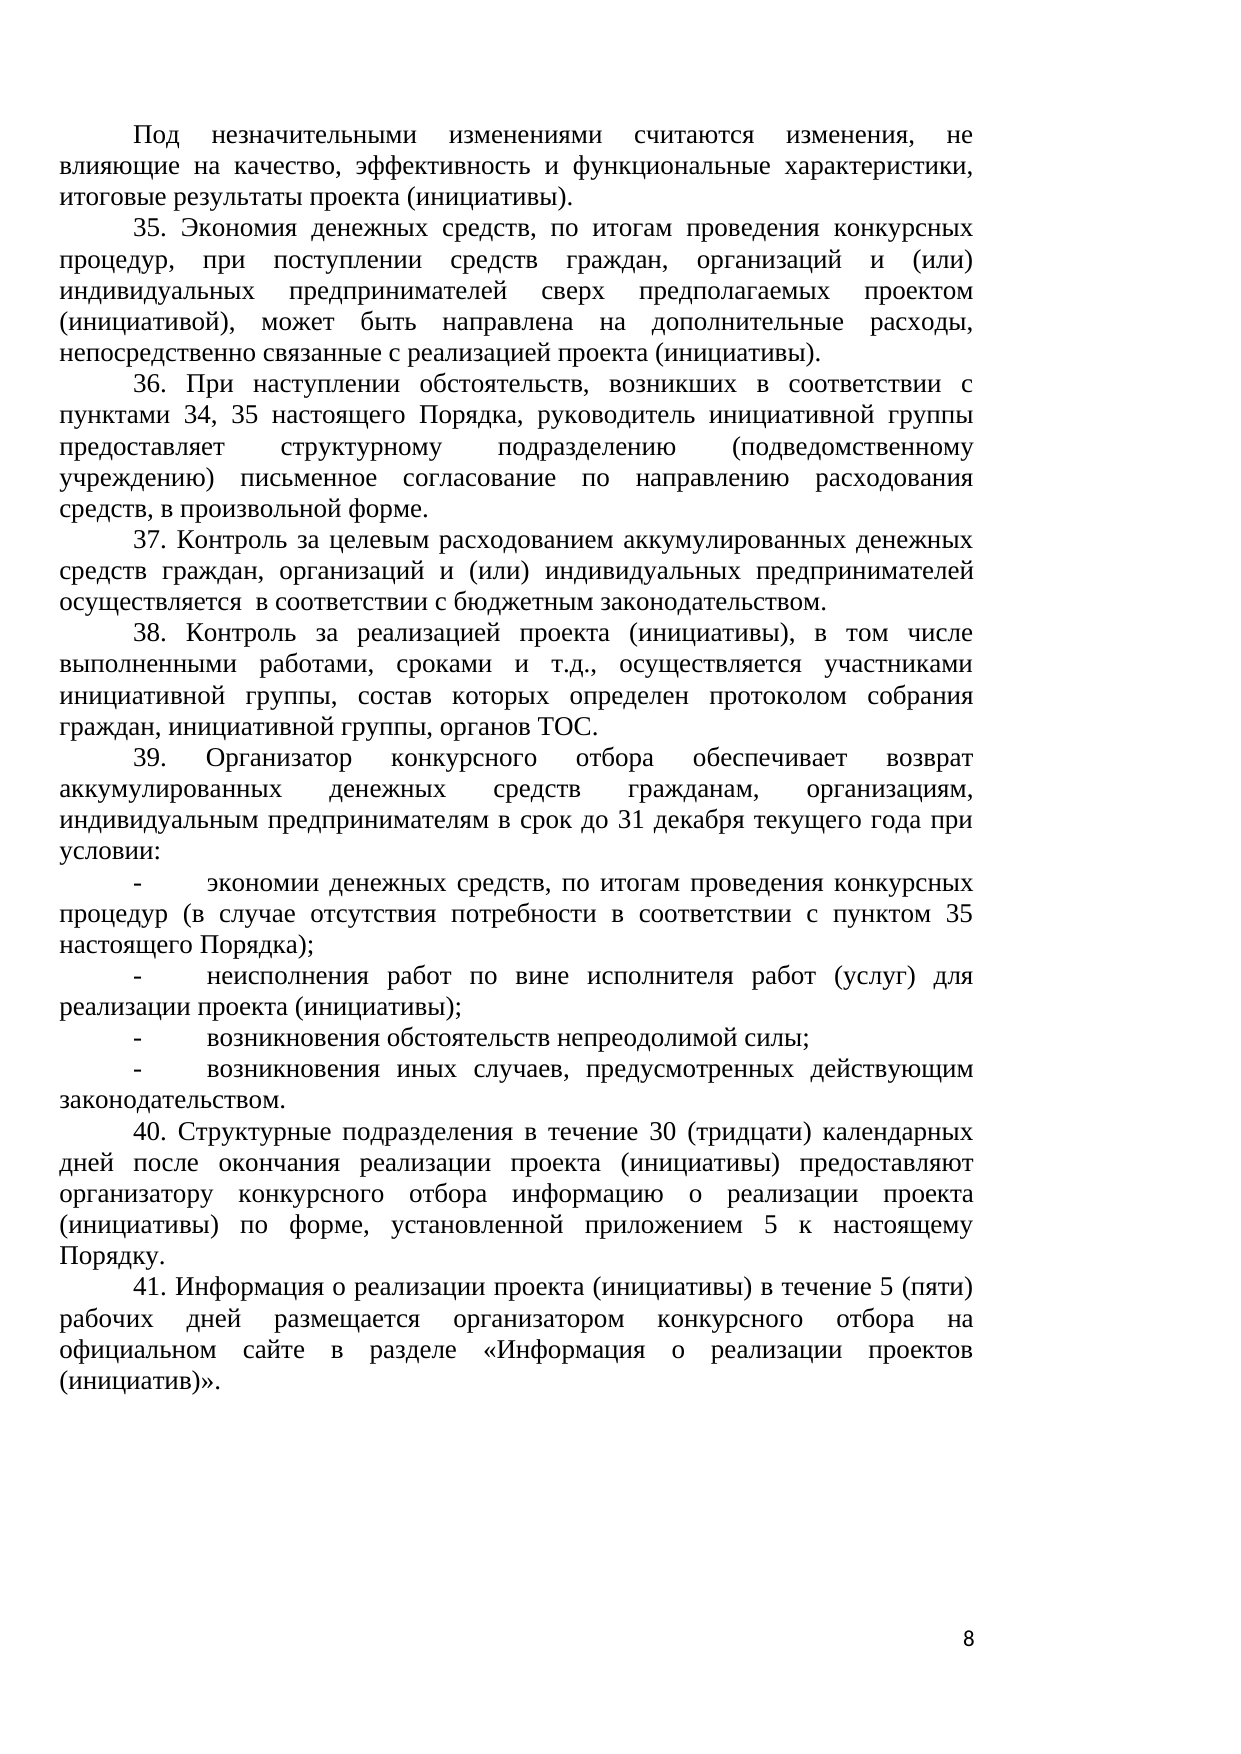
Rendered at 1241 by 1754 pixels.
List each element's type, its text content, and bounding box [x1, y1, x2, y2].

text 36. При наступлении обстоятельств, возникших в соответствии с пунктами 34, 35 настоящего Порядка, руководитель инициативной группы предоставляет структурному подразделению (подведомственному учреждению) письменное согласование по направлению расходования средств, в произвольной форме. [59, 367, 974, 523]
text Под незначительными изменениями считаются изменения, не влияющие на качество, эффективность и функциональные характеристики, итоговые результаты проекта (инициативы). [59, 118, 974, 212]
text 39. Организатор конкурсного отбора обеспечивает возврат аккумулированных денежных средств гражданам, организациям, индивидуальным предпринимателям в срок до 31 декабря текущего года при условии: [59, 741, 974, 866]
text 40. Структурные подразделения в течение 30 (тридцати) календарных дней после окончания реализации проекта (инициативы) предоставляют организатору конкурсного отбора информацию о реализации проекта (инициативы) по форме, установленной приложением 5 к настоящему Порядку. [59, 1115, 974, 1271]
text - экономии денежных средств, по итогам проведения конкурсных процедур (в случае отсутствия потребности в соответствии с пунктом 35 настоящего Порядка); [59, 866, 974, 959]
text 41. Информация о реализации проекта (инициативы) в течение 5 (пяти) рабочих дней размещается организатором конкурсного отбора на официальном сайте в разделе «Информация о реализации проектов (инициатив)». [59, 1271, 974, 1395]
text - неисполнения работ по вине исполнителя работ (услуг) для реализации проекта (инициативы); [59, 959, 974, 1021]
text - возникновения обстоятельств непреодолимой силы; [59, 1021, 974, 1052]
text - возникновения иных случаев, предусмотренных действующим законодательством. [59, 1052, 974, 1115]
text 37. Контроль за целевым расходованием аккумулированных денежных средств граждан, организаций и (или) индивидуальных предпринимателей осуществляется в соответствии с бюджетным законодательством. [59, 523, 974, 616]
text 38. Контроль за реализацией проекта (инициативы), в том числе выполненными работами, сроками и т.д., осуществляется участниками инициативной группы, состав которых определен протоколом собрания граждан, инициативной группы, органов ТОС. [59, 616, 974, 741]
text 35. Экономия денежных средств, по итогам проведения конкурсных процедур, при поступлении средств граждан, организаций и (или) индивидуальных предпринимателей сверх предполагаемых проектом (инициативой), может быть направлена на дополнительные расходы, непосредственно связанные с реализацией проекта (инициативы). [59, 212, 974, 367]
